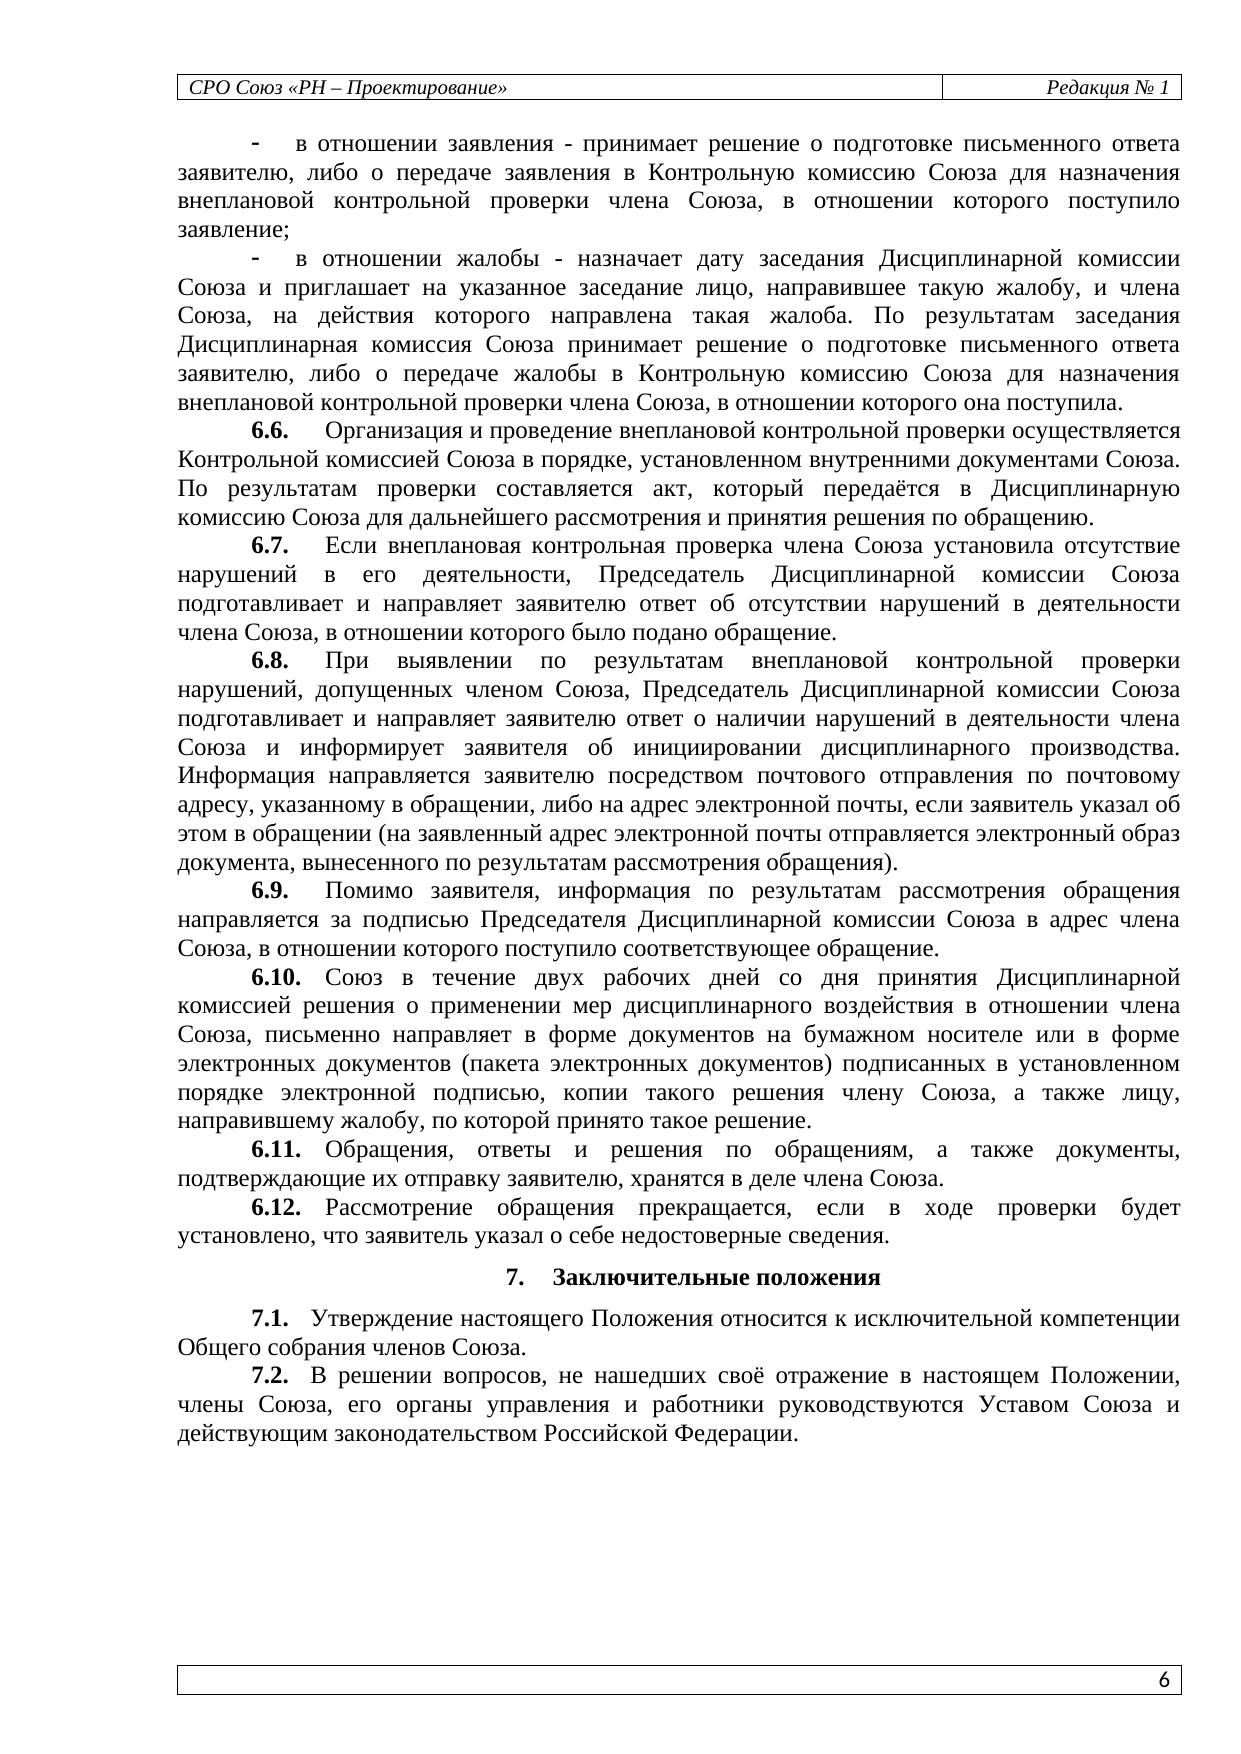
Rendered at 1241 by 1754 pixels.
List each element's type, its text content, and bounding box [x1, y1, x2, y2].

list в отношении заявления - принимает решение о подготовке письменного ответа заявителю, либо о передаче заявления в Контрольную комиссию Союза для назначения внеплановой контрольной проверки члена Союза, в отношении которого поступило заявление; [177, 128, 1181, 243]
list Союз в течение двух рабочих дней со дня принятия Дисциплинарной комиссией решения о применении мер дисциплинарного воздействия в отношении члена Союза, письменно направляет в форме документов на бумажном носителе или в форме электронных документов (пакета электронных документов) подписанных в установленном порядке электронной подписью, копии такого решения члену Союза, а также лицу, направившему жалобу, по которой принято такое решение. [177, 962, 1181, 1134]
list Помимо заявителя, информация по результатам рассмотрения обращения направляется за подписью Председателя Дисциплинарной комиссии Союза в адрес члена Союза, в отношении которого поступило соответствующее обращение. [177, 876, 1181, 962]
list Обращения, ответы и решения по обращениям, а также документы, подтверждающие их отправку заявителю, хранятся в деле члена Союза. [177, 1134, 1181, 1192]
list Организация и проведение внеплановой контрольной проверки осуществляется Контрольной комиссией Союза в порядке, установленном внутренними документами Союза. По результатам проверки составляется акт, который передаётся в Дисциплинарную комиссию Союза для дальнейшего рассмотрения и принятия решения по обращению. [177, 416, 1181, 531]
subtitle Заключительные положения [215, 1262, 1181, 1291]
list Если внеплановая контрольная проверка члена Союза установила отсутствие нарушений в его деятельности, Председатель Дисциплинарной комиссии Союза подготавливает и направляет заявителю ответ об отсутствии нарушений в деятельности члена Союза, в отношении которого было подано обращение. [177, 531, 1181, 646]
list Утверждение настоящего Положения относится к исключительной компетенции Общего собрания членов Союза. [177, 1303, 1181, 1361]
list в отношении жалобы - назначает дату заседания Дисциплинарной комиссии Союза и приглашает на указанное заседание лицо, направившее такую жалобу, и члена Союза, на действия которого направлена такая жалоба. По результатам заседания Дисциплинарная комиссия Союза принимает решение о подготовке письменного ответа заявителю, либо о передаче жалобы в Контрольную комиссию Союза для назначения внеплановой контрольной проверки члена Союза, в отношении которого она поступила. [177, 243, 1181, 416]
list Рассмотрение обращения прекращается, если в ходе проверки будет установлено, что заявитель указал о себе недостоверные сведения. [177, 1192, 1181, 1249]
list При выявлении по результатам внеплановой контрольной проверки нарушений, допущенных членом Союза, Председатель Дисциплинарной комиссии Союза подготавливает и направляет заявителю ответ о наличии нарушений в деятельности члена Союза и информирует заявителя об инициировании дисциплинарного производства. Информация направляется заявителю посредством почтового отправления по почтовому адресу, указанному в обращении, либо на адрес электронной почты, если заявитель указал об этом в обращении (на заявленный адрес электронной почты отправляется электронный образ документа, вынесенного по результатам рассмотрения обращения). [177, 646, 1181, 876]
list В решении вопросов, не нашедших своё отражение в настоящем Положении, члены Союза, его органы управления и работники руководствуются Уставом Союза и действующим законодательством Российской Федерации. [177, 1361, 1181, 1447]
